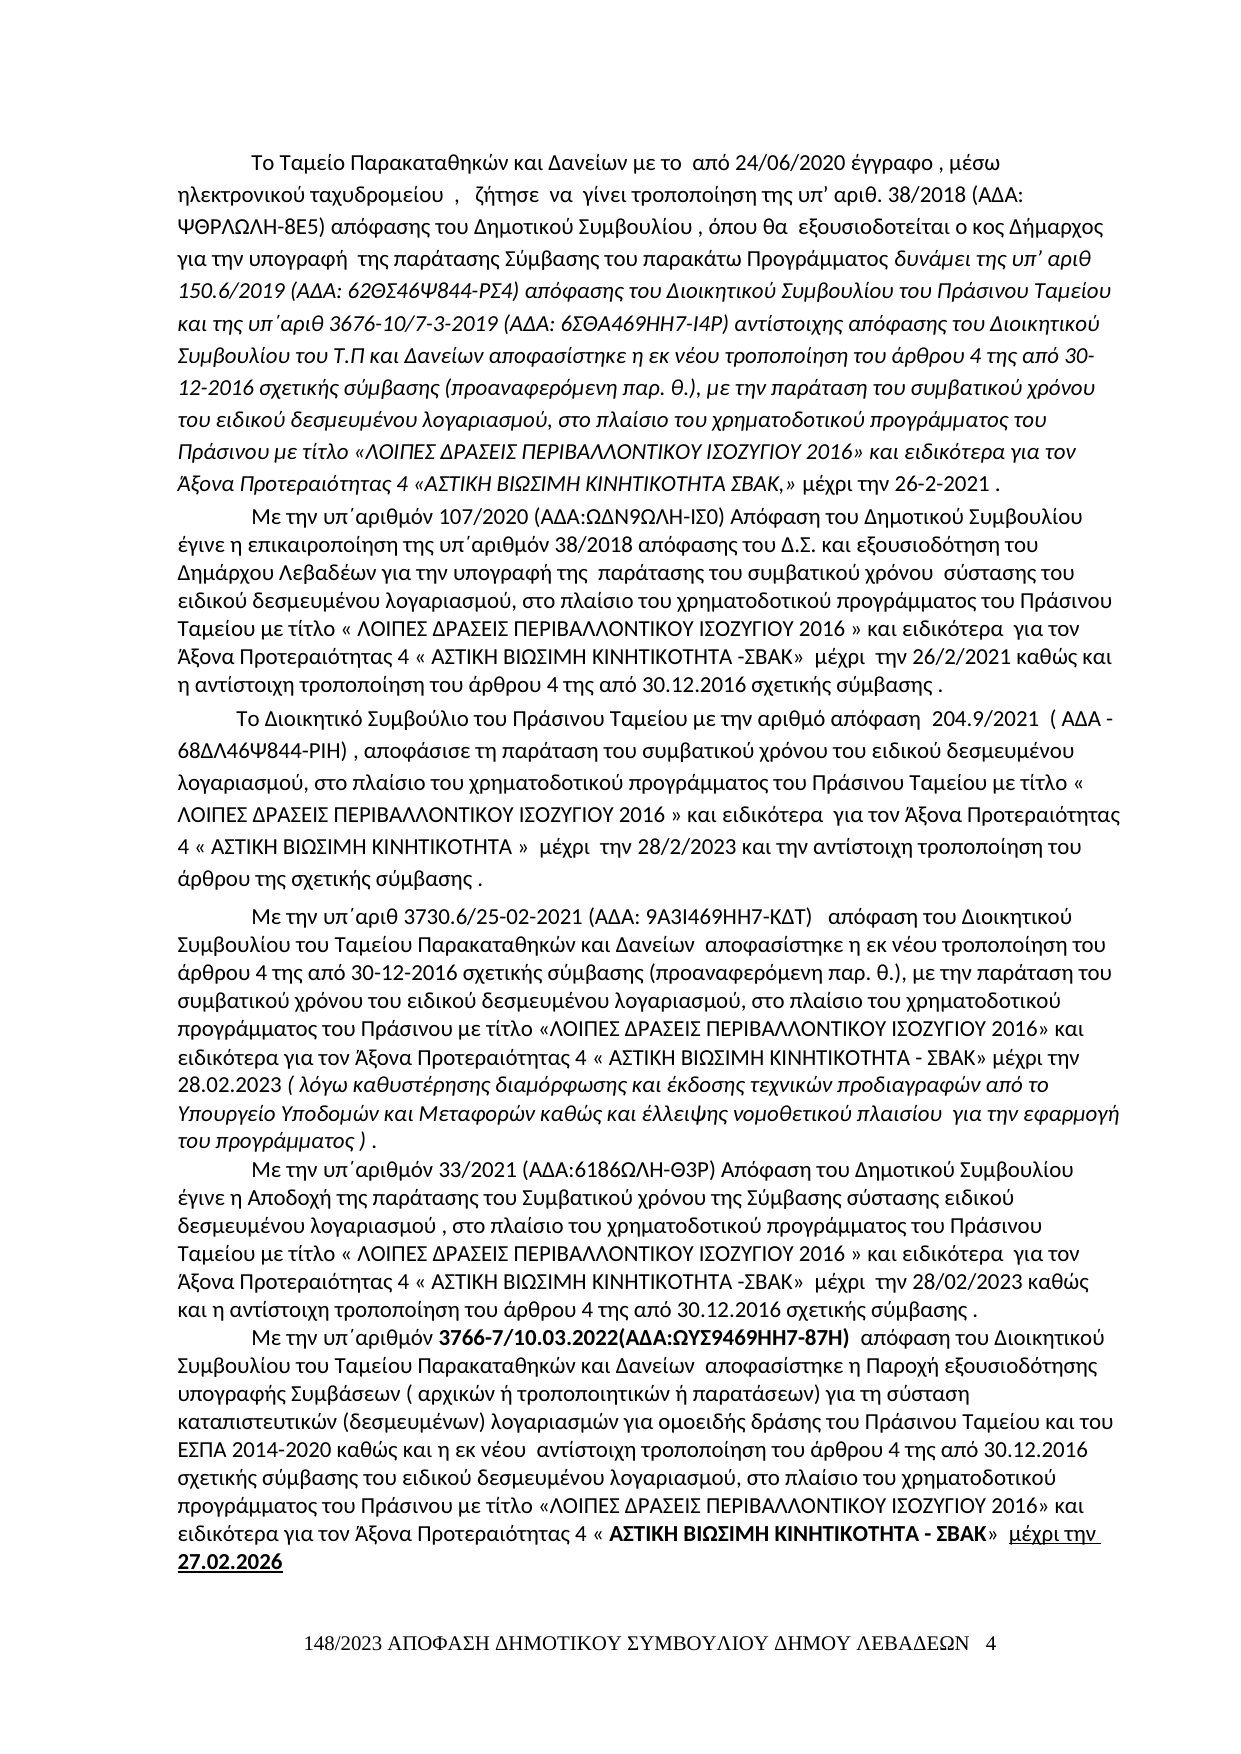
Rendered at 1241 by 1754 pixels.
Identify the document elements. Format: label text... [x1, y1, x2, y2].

text Με την υπ΄αριθμόν 33/2021 (ΑΔΑ:6186ΩΛΗ-Θ3Ρ) Απόφαση του Δημοτικού Συμβουλίου έγινε η Αποδοχή της παράτασης του Συμβατικού χρόνου της Σύμβασης σύστασης ειδικού δεσμευμένου λογαριασμού , στο πλαίσιο του χρηματοδοτικού προγράμματος του Πράσινου Ταμείου με τίτλο « ΛΟΙΠΕΣ ΔΡΑΣΕΙΣ ΠΕΡΙΒΑΛΛΟΝΤΙΚΟΥ ΙΣΟΖΥΓΙΟΥ 2016 » και ειδικότερα για τον Άξονα Προτεραιότητας 4 « ΑΣΤΙΚΗ ΒΙΩΣΙΜΗ ΚΙΝΗΤΙΚΟΤΗΤΑ -ΣΒΑΚ» μέχρι την 28/02/2023 καθώς και η αντίστοιχη τροποποίηση του άρθρου 4 της από 30.12.2016 σχετικής σύμβασης . [177, 1155, 1122, 1323]
text Με την υπ΄αριθ 3730.6/25-02-2021 (ΑΔΑ: 9Α3Ι469ΗΗ7-ΚΔΤ) απόφαση του Διοικητικού Συμβουλίου του Ταμείου Παρακαταθηκών και Δανείων αποφασίστηκε η εκ νέου τροποποίηση του άρθρου 4 της από 30-12-2016 σχετικής σύμβασης (προαναφερόμενη παρ. θ.), με την παράταση του συμβατικού χρόνου του ειδικού δεσμευμένου λογαριασμού, στο πλαίσιο του χρηματοδοτικού προγράμματος του Πράσινου με τίτλο «ΛΟΙΠΕΣ ΔΡΑΣΕΙΣ ΠΕΡΙΒΑΛΛΟΝΤΙΚΟΥ ΙΣΟΖΥΓΙΟΥ 2016» και ειδικότερα για τον Άξονα Προτεραιότητας 4 « ΑΣΤΙΚΗ ΒΙΩΣΙΜΗ ΚΙΝΗΤΙΚΟΤΗΤΑ - ΣΒΑΚ» μέχρι την 28.02.2023 ( λόγω καθυστέρησης διαμόρφωσης και έκδοσης τεχνικών προδιαγραφών από το Υπουργείο Υποδομών και Μεταφορών καθώς και έλλειψης νομοθετικού πλαισίου για την εφαρμογή του προγράμματος ) . [177, 902, 1122, 1155]
text Το Διοικητικό Συμβούλιο του Πράσινου Ταμείου με την αριθμό απόφαση 204.9/2021 ( ΑΔΑ - 68ΔΛ46Ψ844-ΡΙΗ) , αποφάσισε τη παράταση του συμβατικού χρόνου του ειδικού δεσμευμένου λογαριασμού, στο πλαίσιο του χρηματοδοτικού προγράμματος του Πράσινου Ταμείου με τίτλο « ΛΟΙΠΕΣ ΔΡΑΣΕΙΣ ΠΕΡΙΒΑΛΛΟΝΤΙΚΟΥ ΙΣΟΖΥΓΙΟΥ 2016 » και ειδικότερα για τον Άξονα Προτεραιότητας 4 « ΑΣΤΙΚΗ ΒΙΩΣΙΜΗ ΚΙΝΗΤΙΚΟΤΗΤΑ » μέχρι την 28/2/2023 και την αντίστοιχη τροποποίηση του άρθρου της σχετικής σύμβασης . [177, 704, 1122, 893]
text Με την υπ΄αριθμόν 3766-7/10.03.2022(ΑΔΑ:ΩΥΣ9469ΗΗ7-87Η) απόφαση του Διοικητικού Συμβουλίου του Ταμείου Παρακαταθηκών και Δανείων αποφασίστηκε η Παροχή εξουσιοδότησης υπογραφής Συμβάσεων ( αρχικών ή τροποποιητικών ή παρατάσεων) για τη σύσταση καταπιστευτικών (δεσμευμένων) λογαριασμών για ομοειδής δράσης του Πράσινου Ταμείου και του ΕΣΠΑ 2014-2020 καθώς και η εκ νέου αντίστοιχη τροποποίηση του άρθρου 4 της από 30.12.2016 σχετικής σύμβασης του ειδικού δεσμευμένου λογαριασμού, στο πλαίσιο του χρηματοδοτικού προγράμματος του Πράσινου με τίτλο «ΛΟΙΠΕΣ ΔΡΑΣΕΙΣ ΠΕΡΙΒΑΛΛΟΝΤΙΚΟΥ ΙΣΟΖΥΓΙΟΥ 2016» και ειδικότερα για τον Άξονα Προτεραιότητας 4 « ΑΣΤΙΚΗ ΒΙΩΣΙΜΗ ΚΙΝΗΤΙΚΟΤΗΤΑ - ΣΒΑΚ» μέχρι την 27.02.2026 [177, 1323, 1122, 1575]
text Το Ταμείο Παρακαταθηκών και Δανείων με το από 24/06/2020 έγγραφο , μέσω ηλεκτρονικού ταχυδρομείου , ζήτησε να γίνει τροποποίηση της υπ’ αριθ. 38/2018 (ΑΔΑ: ΨΘΡΛΩΛΗ-8Ε5) απόφασης του Δημοτικού Συμβουλίου , όπου θα εξουσιοδοτείται ο κος Δήμαρχος για την υπογραφή της παράτασης Σύμβασης του παρακάτω Προγράμματος δυνάμει της υπ’ αριθ 150.6/2019 (ΑΔΑ: 62ΘΣ46Ψ844-ΡΣ4) απόφασης του Διοικητικού Συμβουλίου του Πράσινου Ταμείου και της υπ΄αριθ 3676-10/7-3-2019 (ΑΔΑ: 6ΣΘΑ469ΗΗ7-Ι4Ρ) αντίστοιχης απόφασης του Διοικητικού Συμβουλίου του Τ.Π και Δανείων αποφασίστηκε η εκ νέου τροποποίηση του άρθρου 4 της από 30-12-2016 σχετικής σύμβασης (προαναφερόμενη παρ. θ.), με την παράταση του συμβατικού χρόνου του ειδικού δεσμευμένου λογαριασμού, στο πλαίσιο του χρηματοδοτικού προγράμματος του Πράσινου με τίτλο «ΛΟΙΠΕΣ ΔΡΑΣΕΙΣ ΠΕΡΙΒΑΛΛΟΝΤΙΚΟΥ ΙΣΟΖΥΓΙΟΥ 2016» και ειδικότερα για τον Άξονα Προτεραιότητας 4 «ΑΣΤΙΚΗ ΒΙΩΣΙΜΗ ΚΙΝΗΤΙΚΟΤΗΤΑ ΣΒΑΚ,» μέχρι την 26-2-2021 . [177, 148, 1122, 498]
text Με την υπ΄αριθμόν 107/2020 (ΑΔΑ:ΩΔΝ9ΩΛΗ-ΙΣ0) Απόφαση του Δημοτικού Συμβουλίου έγινε η επικαιροποίηση της υπ΄αριθμόν 38/2018 απόφασης του Δ.Σ. και εξουσιοδότηση του Δημάρχου Λεβαδέων για την υπογραφή της παράτασης του συμβατικού χρόνου σύστασης του ειδικού δεσμευμένου λογαριασμού, στο πλαίσιο του χρηματοδοτικού προγράμματος του Πράσινου Ταμείου με τίτλο « ΛΟΙΠΕΣ ΔΡΑΣΕΙΣ ΠΕΡΙΒΑΛΛΟΝΤΙΚΟΥ ΙΣΟΖΥΓΙΟΥ 2016 » και ειδικότερα για τον Άξονα Προτεραιότητας 4 « ΑΣΤΙΚΗ ΒΙΩΣΙΜΗ ΚΙΝΗΤΙΚΟΤΗΤΑ -ΣΒΑΚ» μέχρι την 26/2/2021 καθώς και η αντίστοιχη τροποποίηση του άρθρου 4 της από 30.12.2016 σχετικής σύμβασης . [177, 502, 1122, 698]
